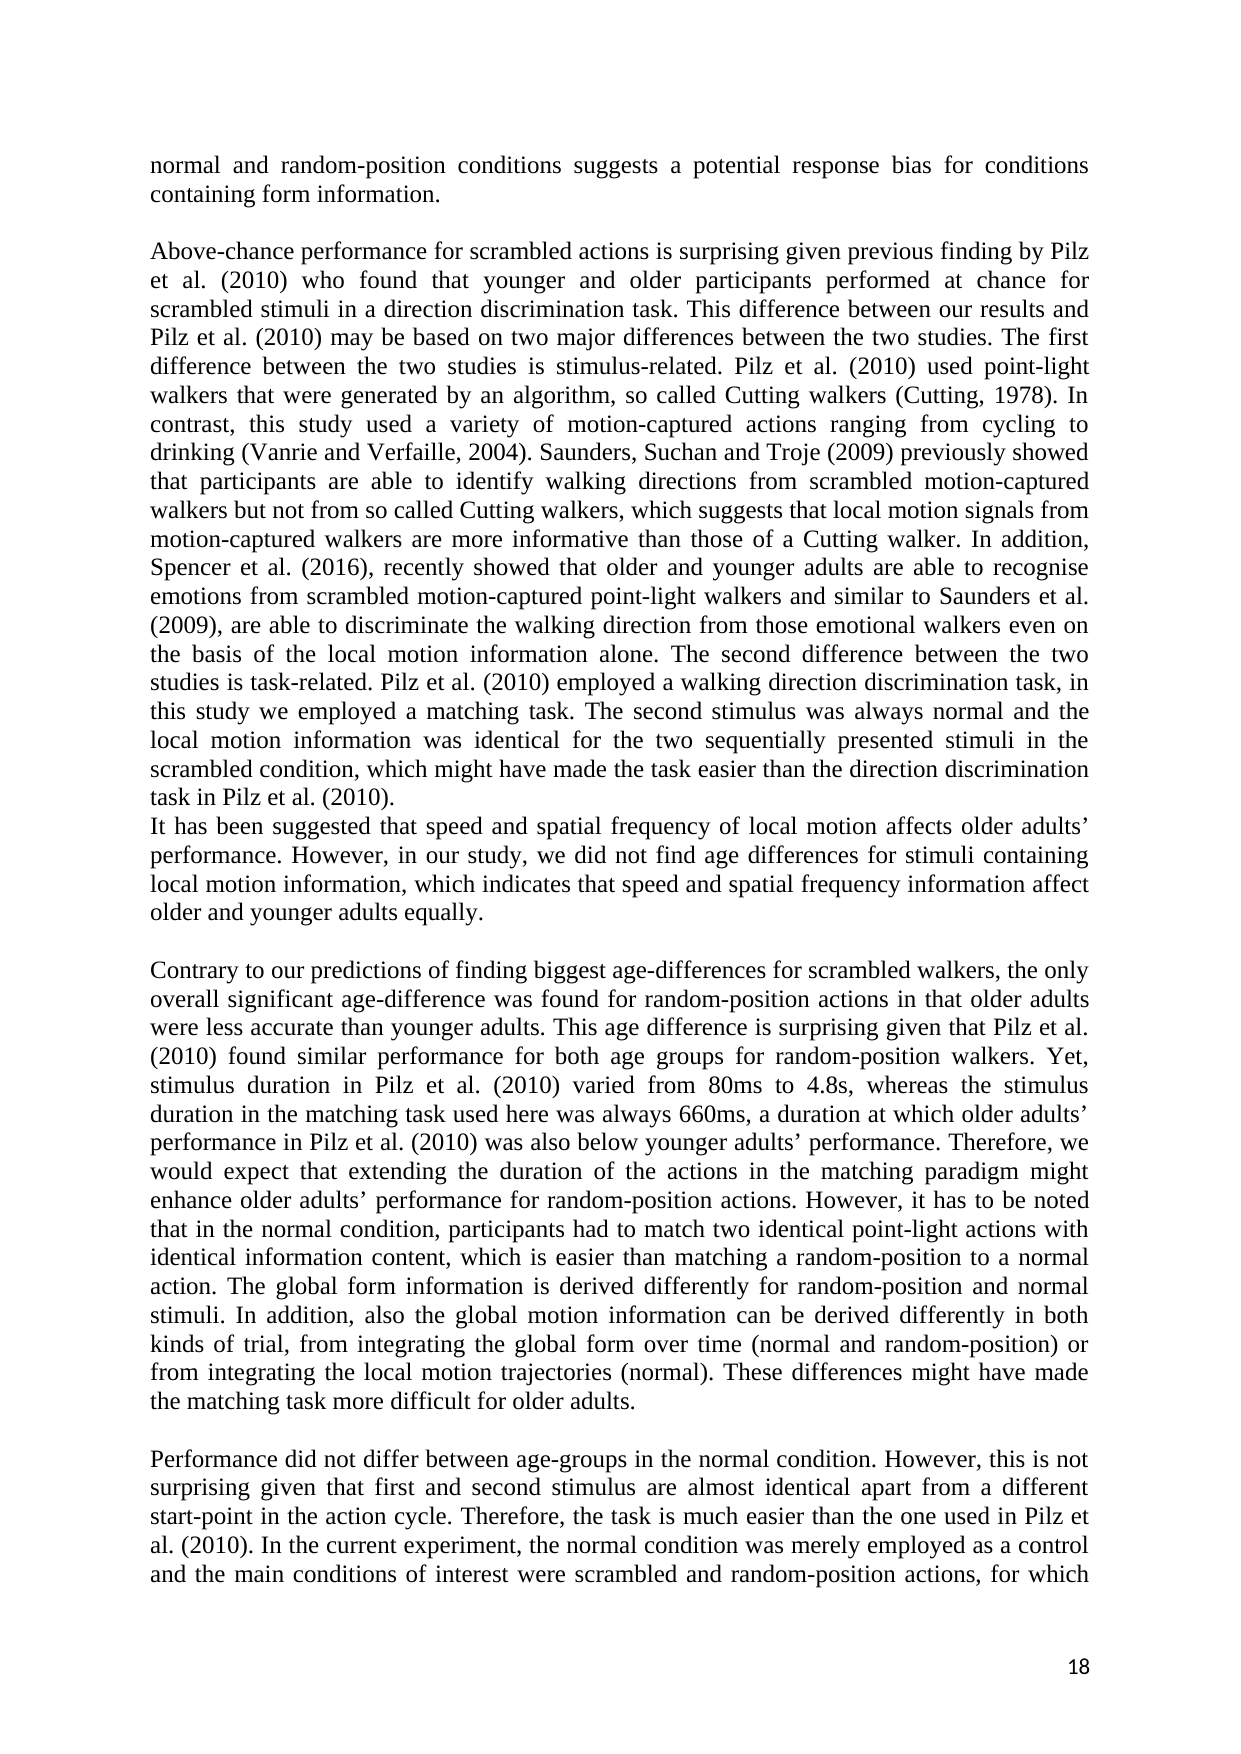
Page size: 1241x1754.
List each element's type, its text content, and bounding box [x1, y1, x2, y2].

text It has been suggested that speed and spatial frequency of local motion affects older adults’ performance. However, in our study, we did not find age differences for stimuli containing local motion information, which indicates that speed and spatial frequency information affect older and younger adults equally. [150, 811, 1090, 926]
text Above-chance performance for scrambled actions is surprising given previous finding by Pilz et al. (2010) who found that younger and older participants performed at chance for scrambled stimuli in a direction discrimination task. This difference between our results and Pilz et al. (2010) may be based on two major differences between the two studies. The first difference between the two studies is stimulus-related. Pilz et al. (2010) used point-light walkers that were generated by an algorithm, so called Cutting walkers (Cutting, 1978). In contrast, this study used a variety of motion-captured actions ranging from cycling to drinking (Vanrie and Verfaille, 2004). Saunders, Suchan and Troje (2009) previously showed that participants are able to identify walking directions from scrambled motion-captured walkers but not from so called Cutting walkers, which suggests that local motion signals from motion-captured walkers are more informative than those of a Cutting walker. In addition, Spencer et al. (2016), recently showed that older and younger adults are able to recognise emotions from scrambled motion-captured point-light walkers and similar to Saunders et al. (2009), are able to discriminate the walking direction from those emotional walkers even on the basis of the local motion information alone. The second difference between the two studies is task-related. Pilz et al. (2010) employed a walking direction discrimination task, in this study we employed a matching task. The second stimulus was always normal and the local motion information was identical for the two sequentially presented stimuli in the scrambled condition, which might have made the task easier than the direction discrimination task in Pilz et al. (2010). [150, 236, 1090, 811]
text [150, 1444, 1090, 1587]
text Contrary to our predictions of finding biggest age-differences for scrambled walkers, the only overall significant age-difference was found for random-position actions in that older adults were less accurate than younger adults. This age difference is surprising given that Pilz et al. (2010) found similar performance for both age groups for random-position walkers. Yet, stimulus duration in Pilz et al. (2010) varied from 80ms to 4.8s, whereas the stimulus duration in the matching task used here was always 660ms, a duration at which older adults’ performance in Pilz et al. (2010) was also below younger adults’ performance. Therefore, we would expect that extending the duration of the actions in the matching paradigm might enhance older adults’ performance for random-position actions. However, it has to be noted that in the normal condition, participants had to match two identical point-light actions with identical information content, which is easier than matching a random-position to a normal action. The global form information is derived differently for random-position and normal stimuli. In addition, also the global motion information can be derived differently in both kinds of trial, from integrating the global form over time (normal and random-position) or from integrating the local motion trajectories (normal). These differences might have made the matching task more difficult for older adults. [150, 955, 1090, 1415]
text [150, 150, 1090, 207]
